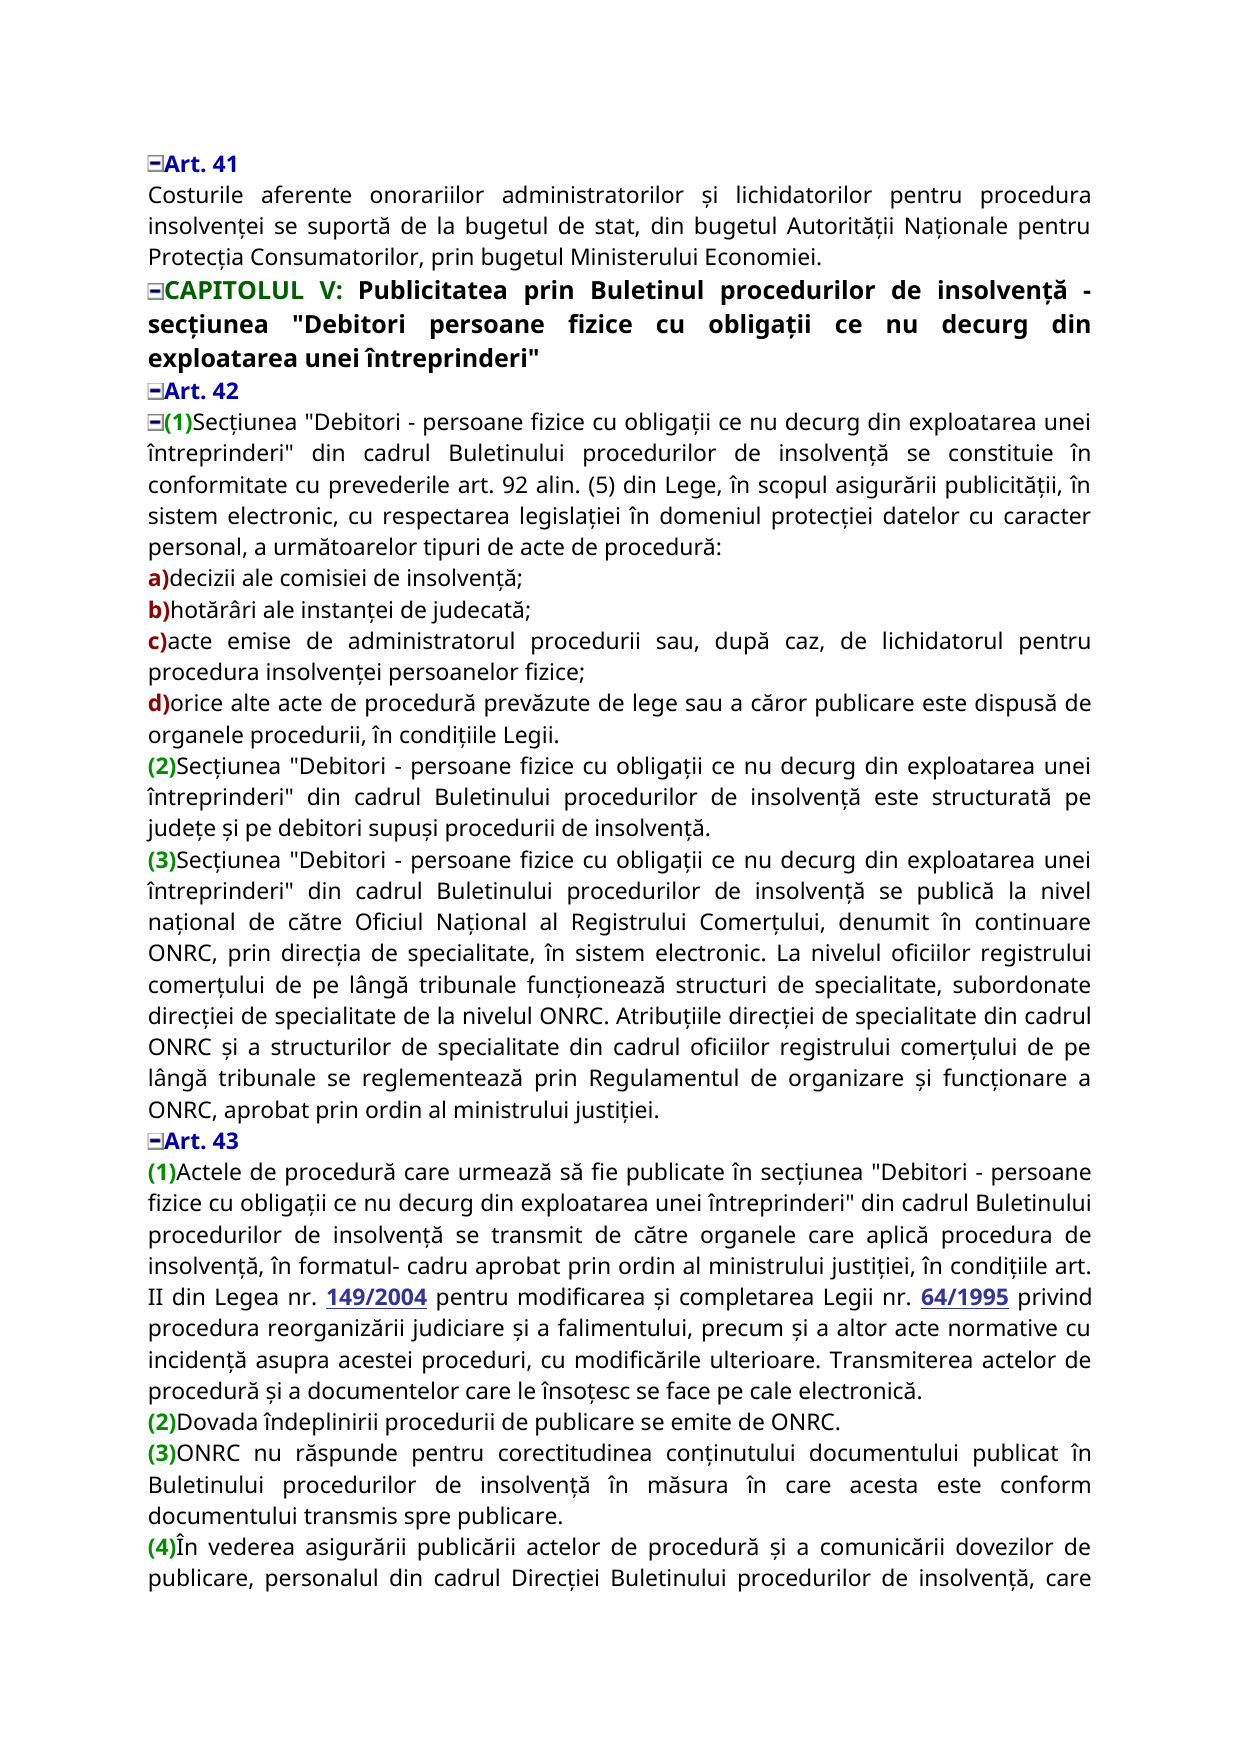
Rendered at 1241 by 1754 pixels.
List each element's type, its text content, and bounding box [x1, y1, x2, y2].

text (1)Secţiunea "Debitori - persoane fizice cu obligaţii ce nu decurg din exploatarea unei întreprinderi" din cadrul Buletinului procedurilor de insolvenţă se constituie în conformitate cu prevederile art. 92 alin. (5) din Lege, în scopul asigurării publicităţii, în sistem electronic, cu respectarea legislaţiei în domeniul protecţiei datelor cu caracter personal, a următoarelor tipuri de acte de procedură: [148, 406, 1093, 562]
picture [147, 155, 164, 172]
picture [147, 383, 164, 400]
text Art. 43 [148, 1125, 1093, 1156]
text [148, 1531, 1093, 1593]
text Art. 41 [148, 148, 1093, 179]
text (3)Secţiunea "Debitori - persoane fizice cu obligaţii ce nu decurg din exploatarea unei întreprinderi" din cadrul Buletinului procedurilor de insolvenţă se publică la nivel naţional de către Oficiul Naţional al Registrului Comerţului, denumit în continuare ONRC, prin direcţia de specialitate, în sistem electronic. La nivelul oficiilor registrului comerţului de pe lângă tribunale funcţionează structuri de specialitate, subordonate direcţiei de specialitate de la nivelul ONRC. Atribuţiile direcţiei de specialitate din cadrul ONRC şi a structurilor de specialitate din cadrul oficiilor registrului comerţului de pe lângă tribunale se reglementează prin Regulamentul de organizare şi funcţionare a ONRC, aprobat prin ordin al ministrului justiţiei. [148, 843, 1093, 1125]
picture [147, 283, 164, 300]
text (1)Actele de procedură care urmează să fie publicate în secţiunea "Debitori - persoane fizice cu obligaţii ce nu decurg din exploatarea unei întreprinderi" din cadrul Buletinului procedurilor de insolvenţă se transmit de către organele care aplică procedura de insolvenţă, în formatul- cadru aprobat prin ordin al ministrului justiţiei, în condiţiile art. II din Legea nr. 149/2004 pentru modificarea şi completarea Legii nr. 64/1995 privind procedura reorganizării judiciare şi a falimentului, precum şi a altor acte normative cu incidenţă asupra acestei proceduri, cu modificările ulterioare. Transmiterea actelor de procedură şi a documentelor care le însoţesc se face pe cale electronică. [148, 1156, 1093, 1406]
text a)decizii ale comisiei de insolvenţă; [148, 562, 1093, 593]
text (3)ONRC nu răspunde pentru corectitudinea conţinutului documentului publicat în Buletinului procedurilor de insolvenţă în măsura în care acesta este conform documentului transmis spre publicare. [148, 1437, 1093, 1531]
text (2)Secţiunea "Debitori - persoane fizice cu obligaţii ce nu decurg din exploatarea unei întreprinderi" din cadrul Buletinului procedurilor de insolvenţă este structurată pe judeţe şi pe debitori supuşi procedurii de insolvenţă. [148, 750, 1093, 843]
text d)orice alte acte de procedură prevăzute de lege sau a căror publicare este dispusă de organele procedurii, în condiţiile Legii. [148, 687, 1093, 750]
picture [147, 414, 164, 431]
text b)hotărâri ale instanţei de judecată; [148, 593, 1093, 625]
picture [147, 1133, 164, 1150]
text (2)Dovada îndeplinirii procedurii de publicare se emite de ONRC. [148, 1406, 1093, 1437]
text CAPITOLUL V: Publicitatea prin Buletinul procedurilor de insolvenţă - secţiunea "Debitori persoane fizice cu obligaţii ce nu decurg din exploatarea unei întreprinderi" [148, 273, 1093, 375]
text Costurile aferente onorariilor administratorilor şi lichidatorilor pentru procedura insolvenţei se suportă de la bugetul de stat, din bugetul Autorităţii Naţionale pentru Protecţia Consumatorilor, prin bugetul Ministerului Economiei. [148, 179, 1093, 273]
text Art. 42 [148, 375, 1093, 406]
text c)acte emise de administratorul procedurii sau, după caz, de lichidatorul pentru procedura insolvenţei persoanelor fizice; [148, 625, 1093, 687]
